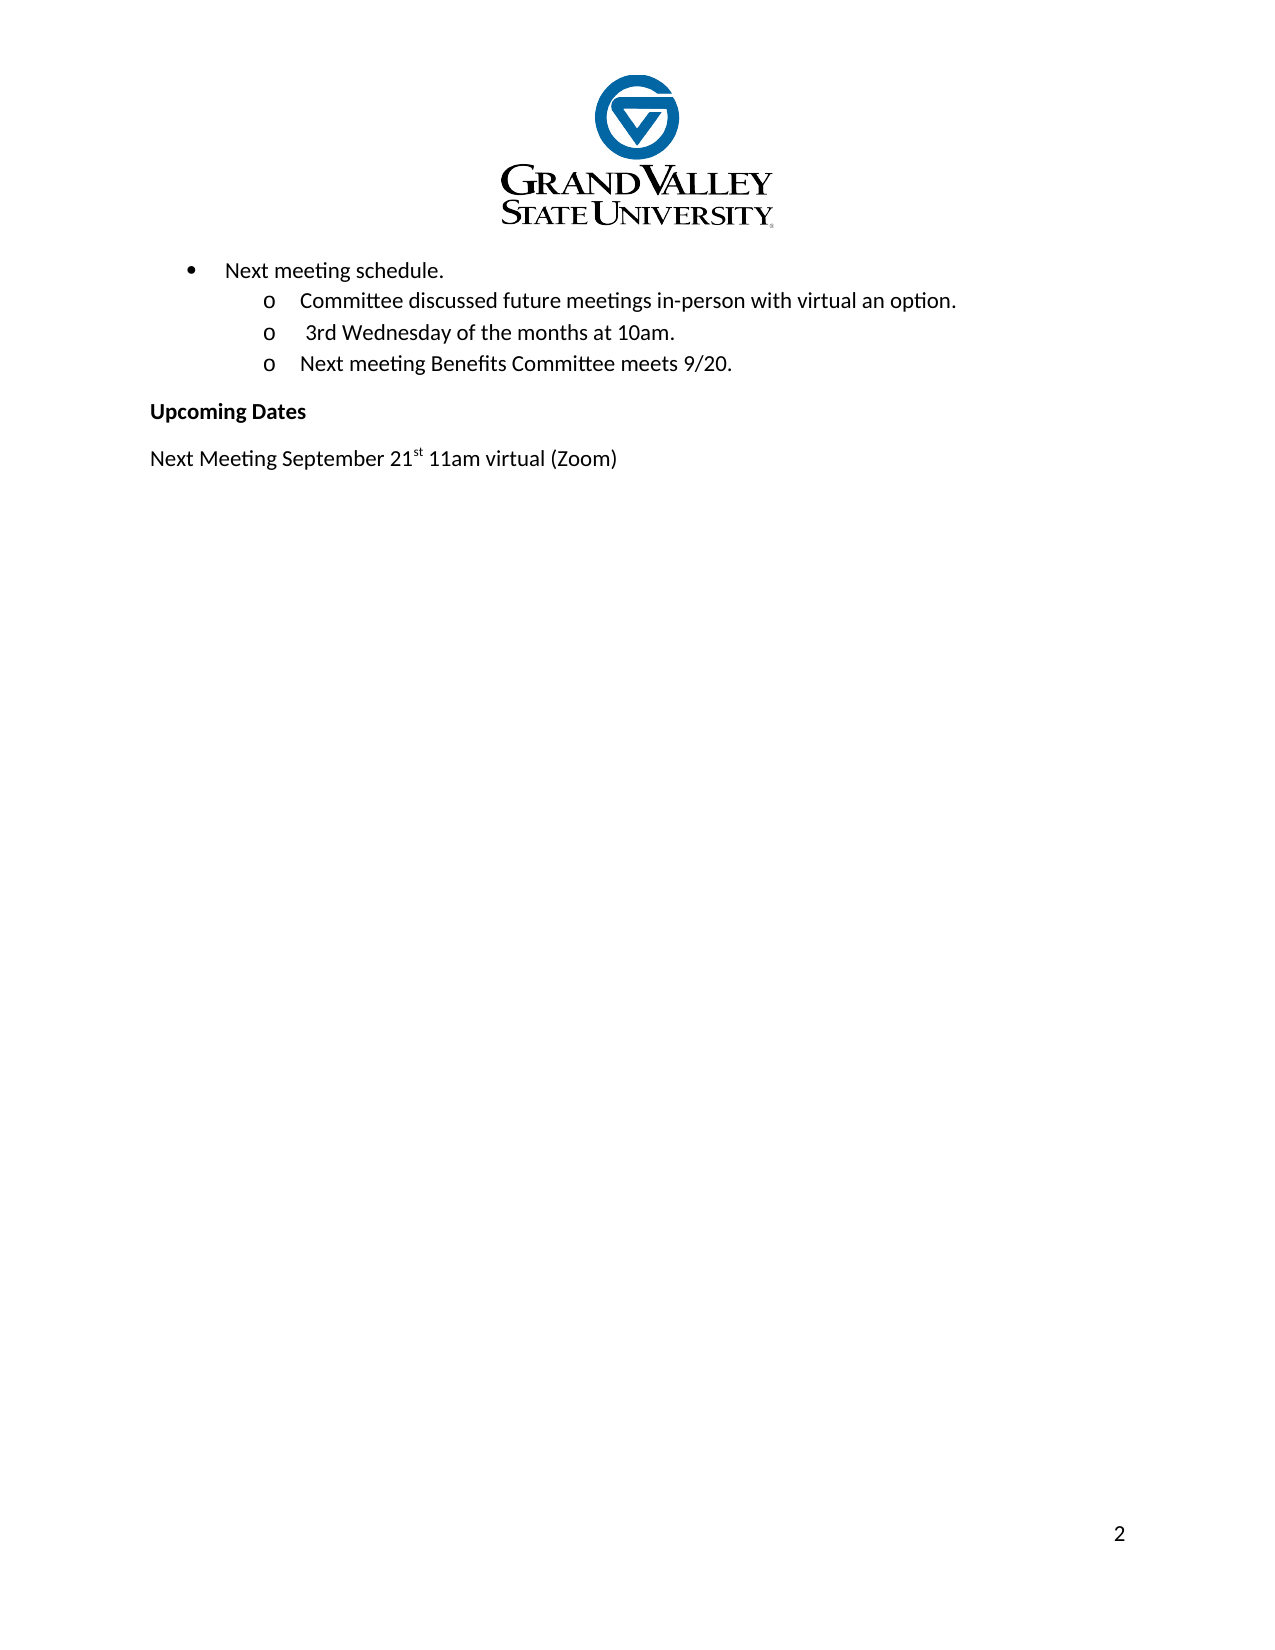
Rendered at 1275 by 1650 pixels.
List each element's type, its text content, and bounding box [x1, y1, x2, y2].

text Upcoming Dates [150, 397, 1125, 425]
text Next Meeting September 21st 11am virtual (Zoom) [150, 444, 1125, 472]
list Next meeting Benefits Committee meets 9/20. [262, 349, 1125, 378]
list Committee discussed future meetings in-person with virtual an option. [262, 286, 1125, 315]
list 3rd Wednesday of the months at 10am. [262, 318, 1125, 347]
picture [501, 75, 774, 228]
list Next meeting schedule. [187, 256, 1125, 284]
